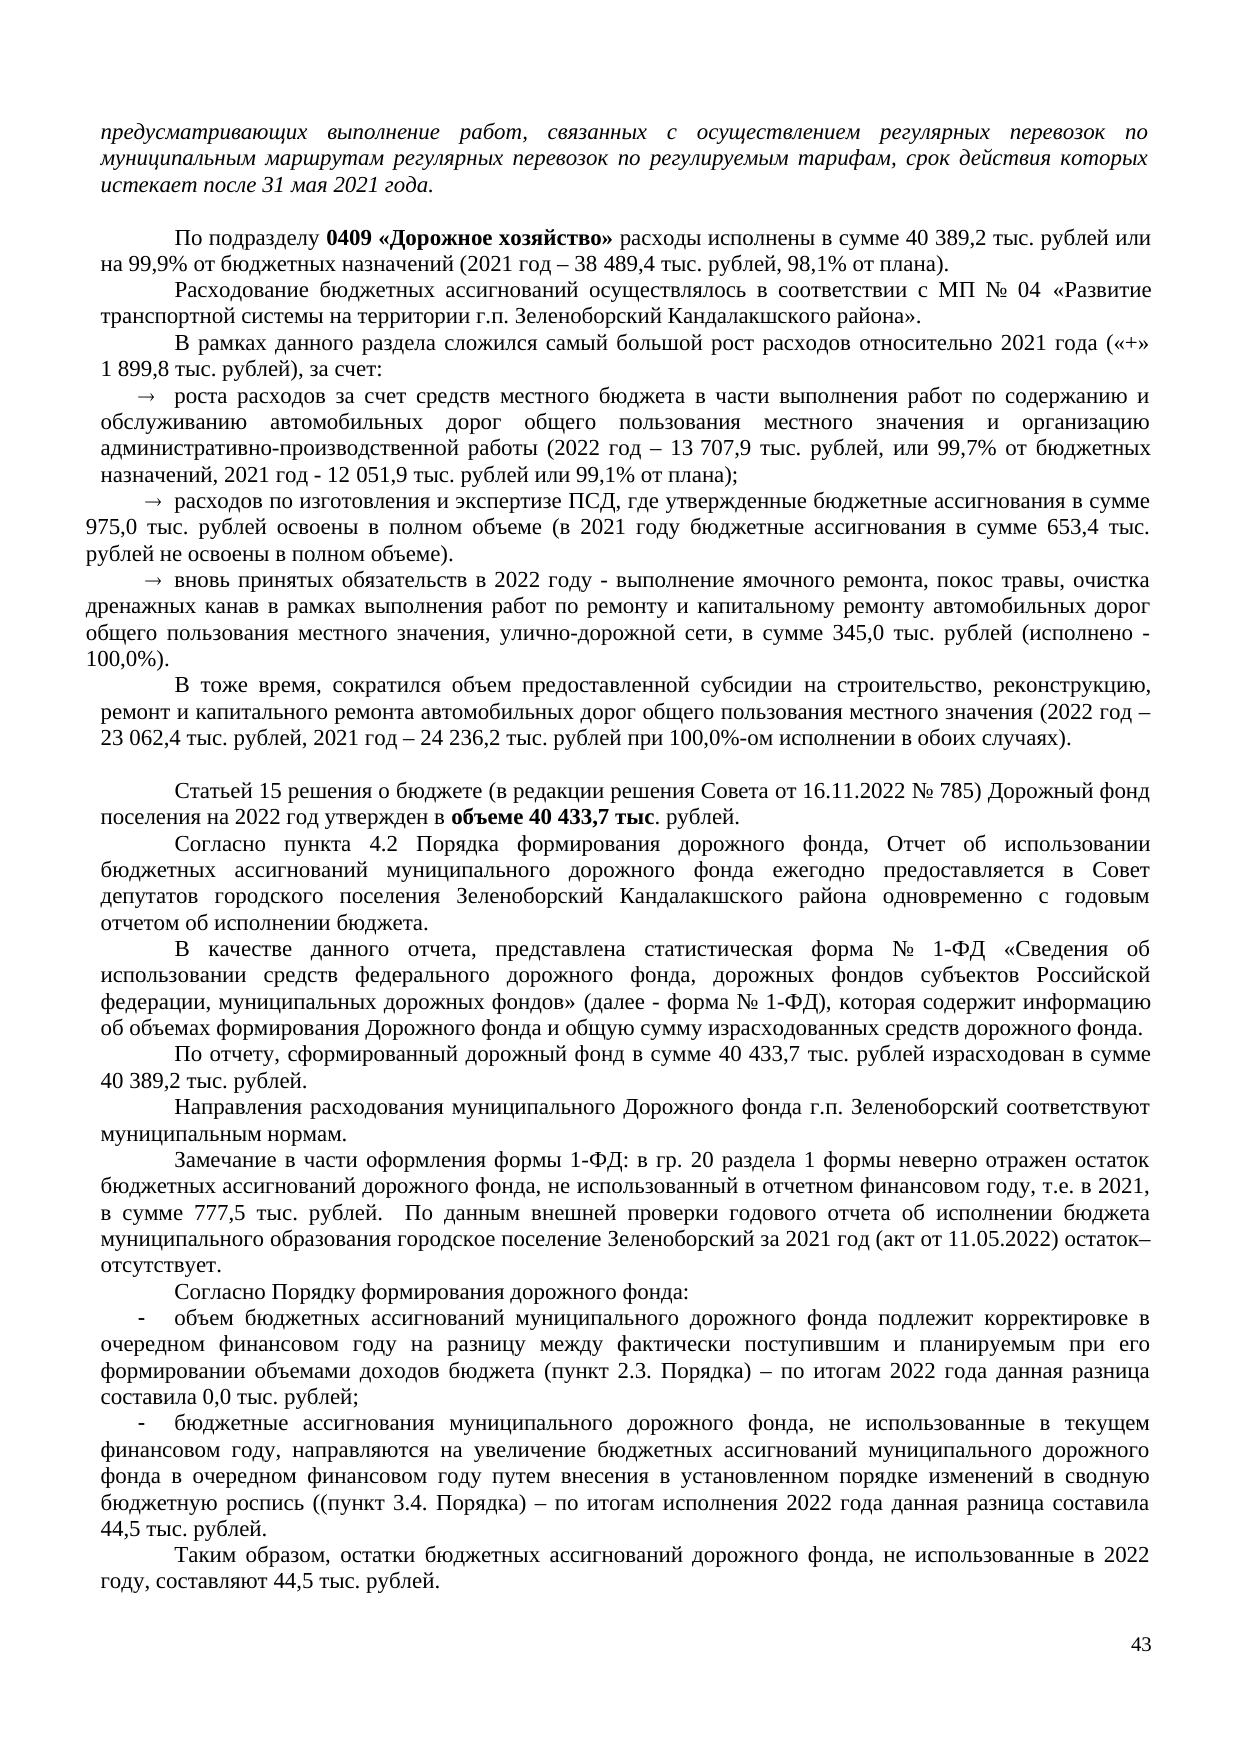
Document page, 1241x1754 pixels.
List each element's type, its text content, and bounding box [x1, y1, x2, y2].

list бюджетные ассигнования муниципального дорожного фонда, не использованные в текущем финансовом году, направляются на увеличение бюджетных ассигнований муниципального дорожного фонда в очередном финансовом году путем внесения в установленном порядке изменений в сводную бюджетную роспись ((пункт 3.4. Порядка) – по итогам исполнения 2022 года данная разница составила 44,5 тыс. рублей. [100, 1409, 1152, 1541]
list роста расходов за счет средств местного бюджета в части выполнения работ по содержанию и обслуживанию автомобильных дорог общего пользования местного значения и организацию административно-производственной работы (2022 год – 13 707,9 тыс. рублей, или 99,7% от бюджетных назначений, 2021 год - 12 051,9 тыс. рублей или 99,1% от плана); [100, 382, 1152, 487]
text Замечание в части оформления формы 1-ФД: в гр. 20 раздела 1 формы неверно отражен остаток бюджетных ассигнований дорожного фонда, не использованный в отчетном финансовом году, т.е. в 2021, в сумме 777,5 тыс. рублей. По данным внешней проверки годового отчета об исполнении бюджета муниципального образования городское поселение Зеленоборский за 2021 год (акт от 11.05.2022) остаток– отсутствует. [100, 1146, 1152, 1278]
list вновь принятых обязательств в 2022 году - выполнение ямочного ремонта, покос травы, очистка дренажных канав в рамках выполнения работ по ремонту и капитальному ремонту автомобильных дорог общего пользования местного значения, улично-дорожной сети, в сумме 345,0 тыс. рублей (исполнено - 100,0%). [86, 566, 1152, 672]
text Статьей 15 решения о бюджете (в редакции решения Совета от 16.11.2022 № 785) Дорожный фонд поселения на 2022 год утвержден в объеме 40 433,7 тыс. рублей. [100, 777, 1152, 830]
text Таким образом, остатки бюджетных ассигнований дорожного фонда, не использованные в 2022 году, составляют 44,5 тыс. рублей. [100, 1541, 1152, 1594]
text Направления расходования муниципального Дорожного фонда г.п. Зеленоборский соответствуют муниципальным нормам. [100, 1093, 1152, 1146]
text В тоже время, сократился объем предоставленной субсидии на строительство, реконструкцию, ремонт и капитального ремонта автомобильных дорог общего пользования местного значения (2022 год – 23 062,4 тыс. рублей, 2021 год – 24 236,2 тыс. рублей при 100,0%-ом исполнении в обоих случаях). [100, 672, 1152, 751]
text По отчету, сформированный дорожный фонд в сумме 40 433,7 тыс. рублей израсходован в сумме 40 389,2 тыс. рублей. [100, 1041, 1152, 1093]
text В рамках данного раздела сложился самый большой рост расходов относительно 2021 года («+» 1 899,8 тыс. рублей), за счет: [100, 329, 1152, 382]
text Расходование бюджетных ассигнований осуществлялось в соответствии с МП № 04 «Развитие транспортной системы на территории г.п. Зеленоборский Кандалакшского района». [100, 276, 1152, 329]
text В качестве данного отчета, представлена статистическая форма № 1-ФД «Сведения об использовании средств федерального дорожного фонда, дорожных фондов субъектов Российской федерации, муниципальных дорожных фондов» (далее - форма № 1-ФД), которая содержит информацию об объемах формирования Дорожного фонда и общую сумму израсходованных средств дорожного фонда. [100, 935, 1152, 1041]
list объем бюджетных ассигнований муниципального дорожного фонда подлежит корректировке в очередном финансовом году на разницу между фактически поступившим и планируемым при его формировании объемами доходов бюджета (пункт 2.3. Порядка) – по итогам 2022 года данная разница составила 0,0 тыс. рублей; [100, 1304, 1152, 1409]
text Согласно Порядку формирования дорожного фонда: [100, 1278, 1152, 1304]
text По подразделу 0409 «Дорожное хозяйство» расходы исполнены в сумме 40 389,2 тыс. рублей или на 99,9% от бюджетных назначений (2021 год – 38 489,4 тыс. рублей, 98,1% от плана). [100, 223, 1152, 276]
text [100, 118, 1152, 197]
text Согласно пункта 4.2 Порядка формирования дорожного фонда, Отчет об использовании бюджетных ассигнований муниципального дорожного фонда ежегодно предоставляется в Совет депутатов городского поселения Зеленоборский Кандалакшского района одновременно с годовым отчетом об исполнении бюджета. [100, 830, 1152, 935]
list расходов по изготовления и экспертизе ПСД, где утвержденные бюджетные ассигнования в сумме 975,0 тыс. рублей освоены в полном объеме (в 2021 году бюджетные ассигнования в сумме 653,4 тыс. рублей не освоены в полном объеме). [86, 487, 1152, 566]
